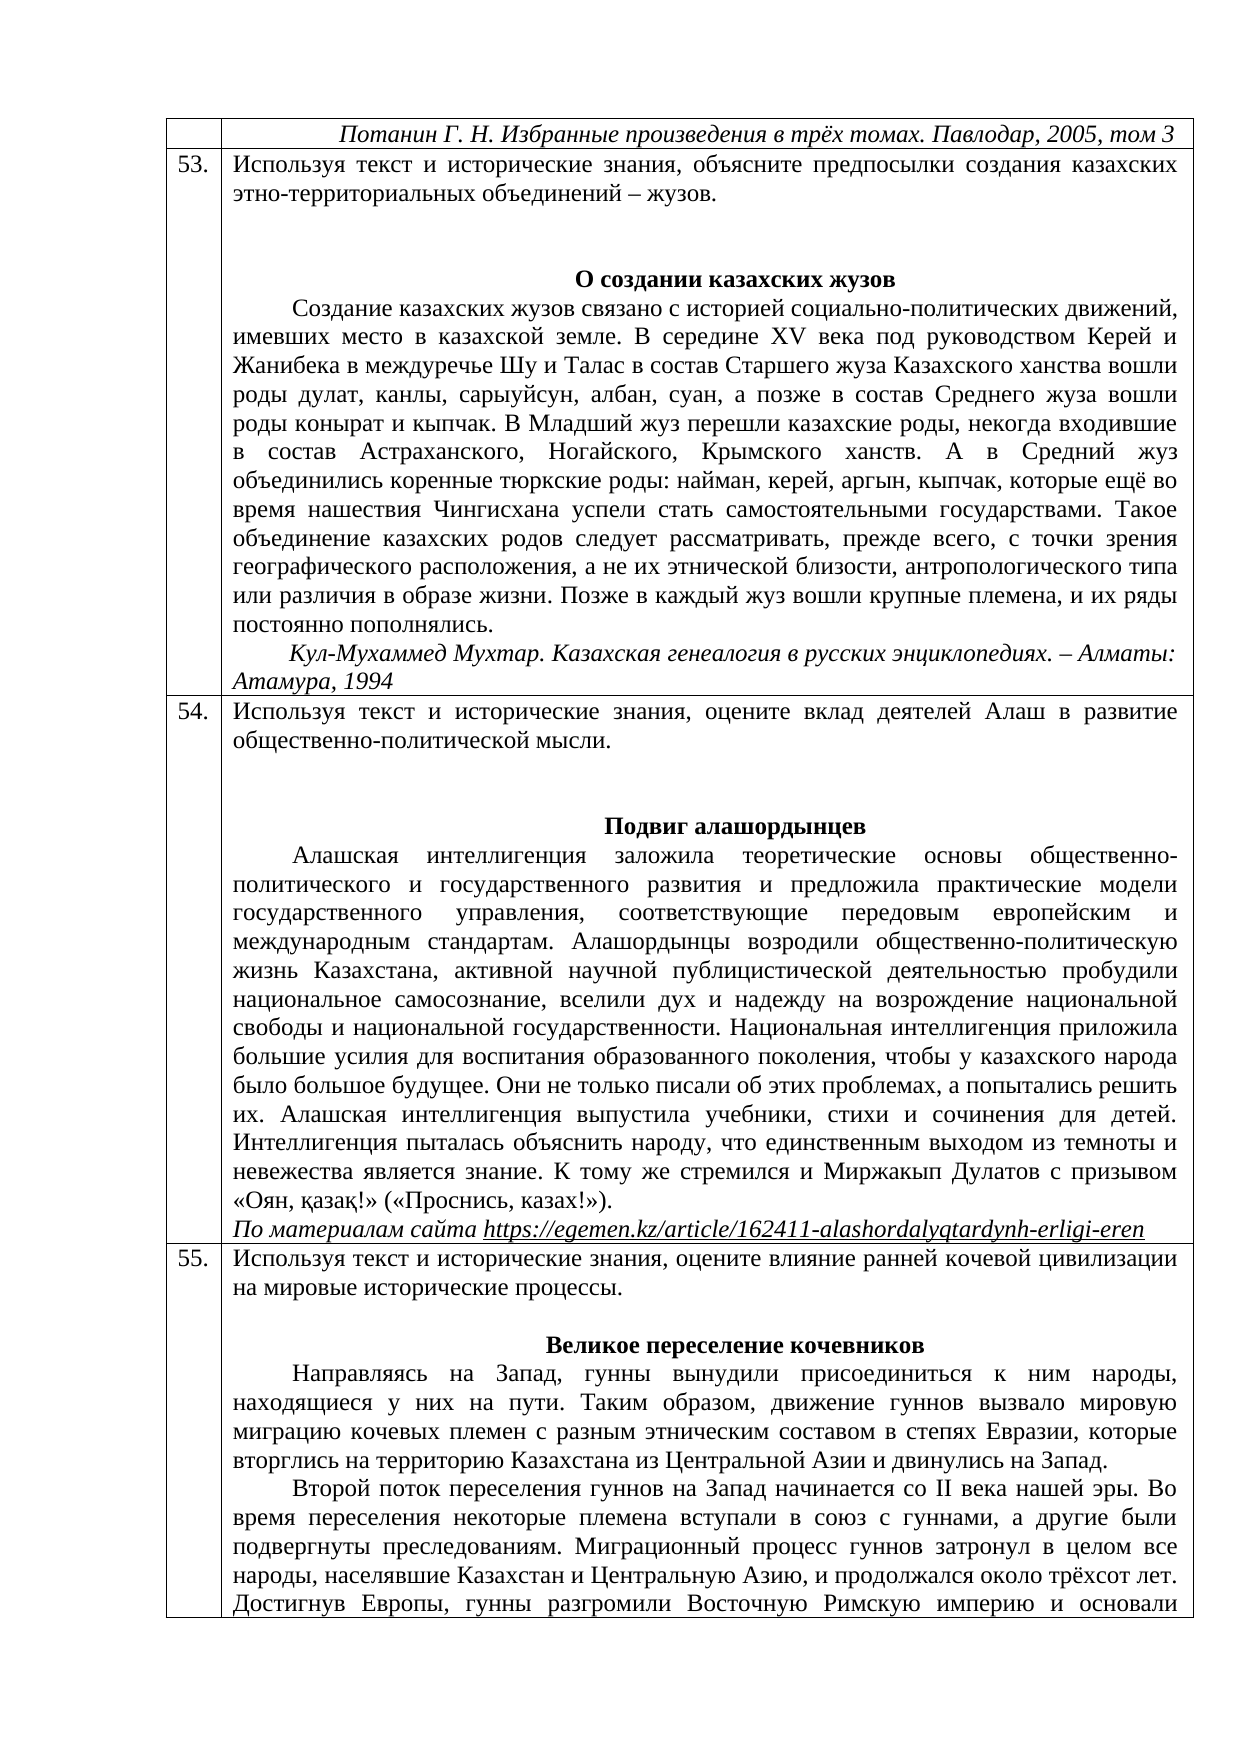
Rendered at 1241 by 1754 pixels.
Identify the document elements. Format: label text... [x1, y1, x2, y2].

table_cell [167, 149, 221, 695]
table_cell Используя текст и исторические знания, оцените вклад деятелей Алаш в развитие общественно-политической мысли. Подвиг алашордынцев Алашская интеллигенция заложила теоретические основы общественно-политического и государственного развития и предложила практические модели государственного управления, соответствующие передовым европейским и международным стандартам. Алашордынцы возродили общественно-политическую жизнь Казахстана, активной научной публицистической деятельностью пробудили национальное самосознание, вселили дух и надежду на возрождение национальной свободы и национальной государственности. Национальная интеллигенция приложила большие усилия для воспитания образованного поколения, чтобы у казахского народа было большое будущее. Они не только писали об этих проблемах, а попытались решить их. Алашская интеллигенция выпустила учебники, стихи и сочинения для детей. Интеллигенция пыталась объяснить народу, что единственным выходом из темноты и невежества является знание. К тому же стремился и Миржакып Дулатов с призывом «Оян, қазақ!» («Проснись, казах!»). По материалам сайта https://egemen.kz/article/162411-alashordalyqtardynh-erligi-eren [222, 696, 1193, 1242]
table_cell [167, 696, 221, 1242]
table_cell [167, 1244, 221, 1617]
table_cell [167, 119, 221, 148]
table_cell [222, 119, 1193, 148]
table_cell Используя текст и исторические знания, объясните предпосылки создания казахских этно-территориальных объединений – жузов. О создании казахских жузов Создание казахских жузов связано с историей социально-политических движений, имевших место в казахской земле. В середине XV века под руководством Керей и Жанибека в междуречье Шу и Талас в состав Старшего жуза Казахского ханства вошли роды дулат, канлы, сарыуйсун, албан, суан, а позже в состав Среднего жуза вошли роды конырат и кыпчак. В Младший жуз перешли казахские роды, некогда входившие в состав Астраханского, Ногайского, Крымского ханств. А в Средний жуз объединились коренные тюркские роды: найман, керей, аргын, кыпчак, которые ещё во время нашествия Чингисхана успели стать самостоятельными государствами. Такое объединение казахских родов следует рассматривать, прежде всего, с точки зрения географического расположения, а не их этнической близости, антропологического типа или различия в образе жизни. Позже в каждый жуз вошли крупные племена, и их ряды постоянно пополнялись. Кул-Мухаммед Мухтар. Казахская генеалогия в русских энциклопедиях. – Алматы: Атамура, 1994 [222, 149, 1193, 695]
